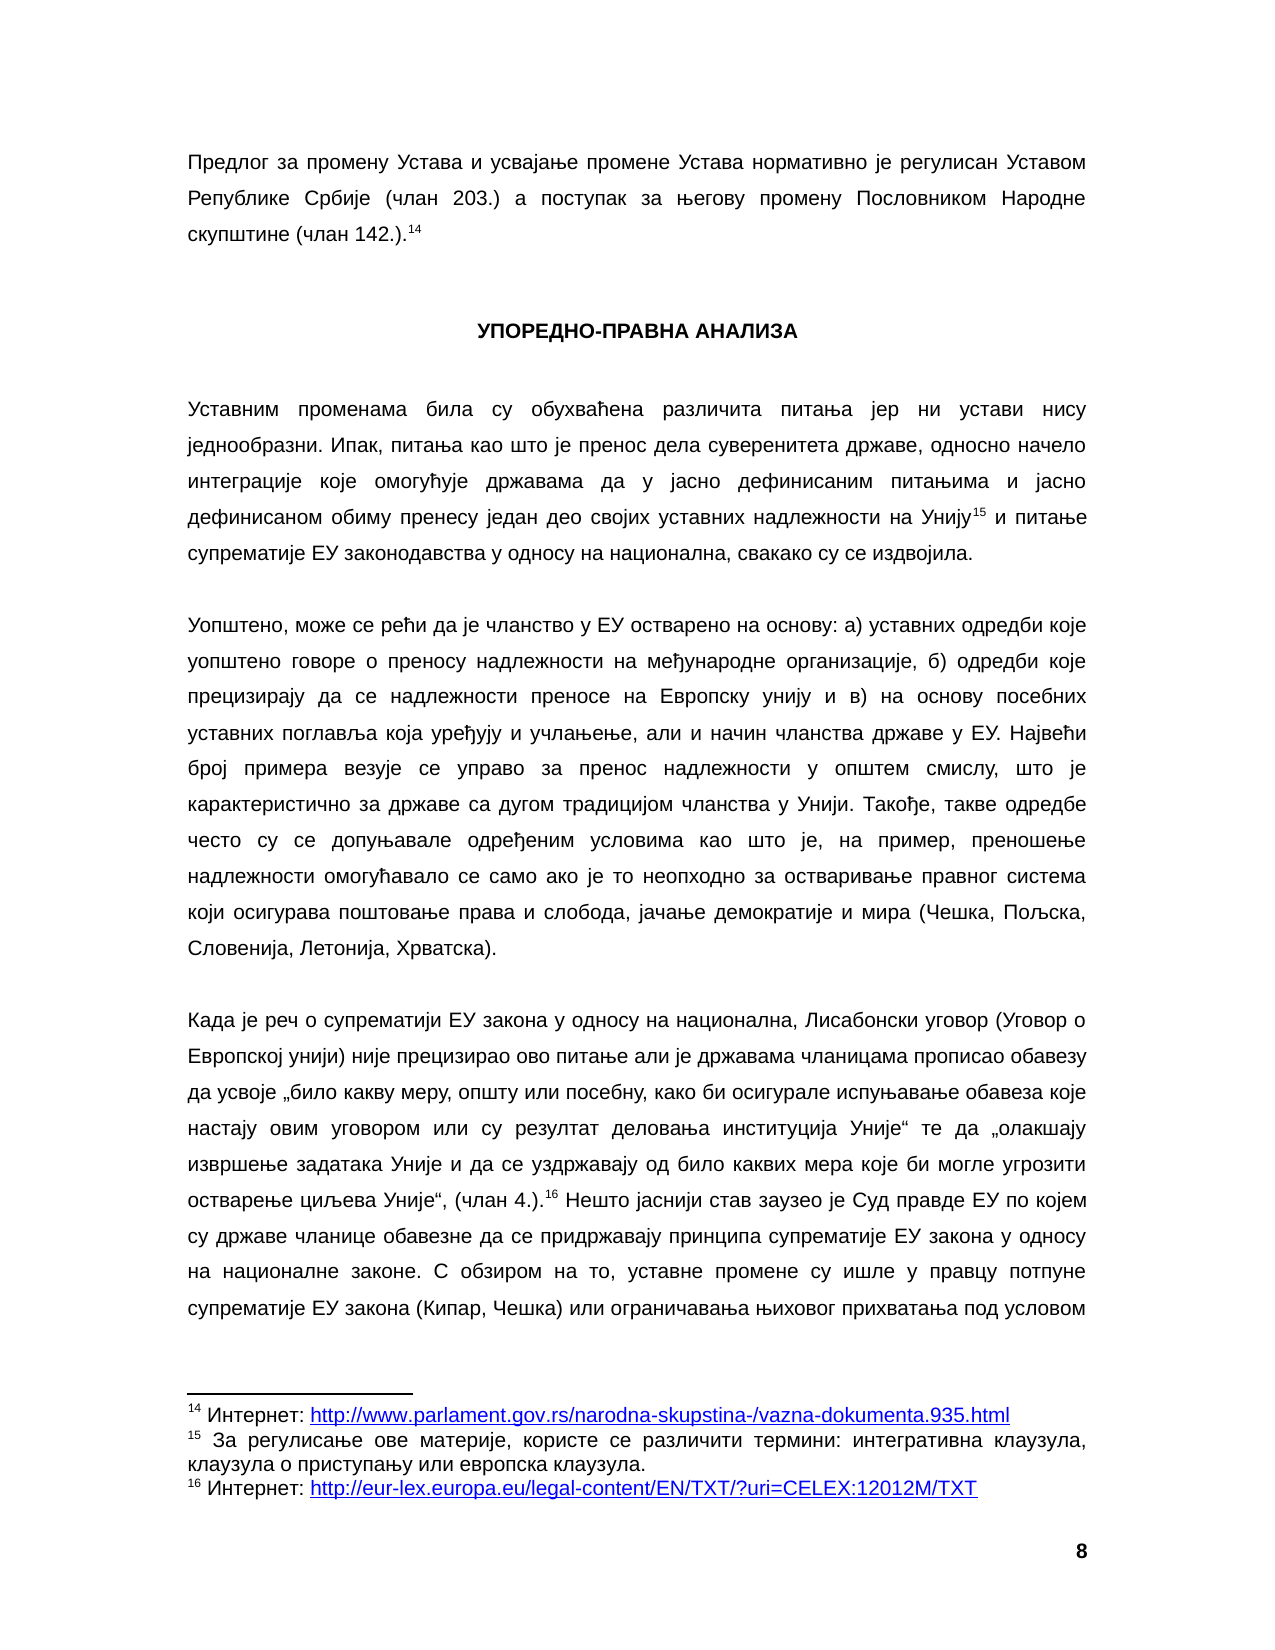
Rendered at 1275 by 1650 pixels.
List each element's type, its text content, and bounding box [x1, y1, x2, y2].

text Уставним променама била су обухваћена различита питања јер ни устави нису једнообразни. Ипак, питања као што је пренос дела суверенитета државе, односно начело интеграције које омогућује државама да у јасно дефинисаним питањима и јасно дефинисаном обиму пренесу један део својих уставних надлежности на Унију и питање супрематије ЕУ законодавства у односу на национална, свакако су се издвојила. [187, 397, 1087, 564]
text Уопштено, може се рећи да је чланство у ЕУ остварено на основу: а) уставних одредби које уопштено говоре о преносу надлежности на међународне организације, б) одредби које прецизирају да се надлежности преносе на Европску унију и в) на основу посебних уставних поглавља која уређују и учлањење, али и начин чланства државе у ЕУ. Највећи број примера везује се управо за пренос надлежности у општем смислу, што је карактеристично за државе са дугом традицијом чланства у Унији. Такође, такве одредбе често су се допуњавале одређеним условима као што је, на пример, преношење надлежности омогућавало се само ако је то неопходно за остваривање правног система који осигурава поштовање права и слобода, јачање демократије и мира (Чешка, Пољска, Словенија, Летонија, Хрватска). [187, 612, 1087, 960]
subtitle УПОРЕДНО-ПРАВНА АНАЛИЗА [187, 319, 1087, 343]
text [187, 1008, 1087, 1319]
text Предлог за промену Устава и усвајање промене Устава нормативно је регулисан Уставом Републике Србије (члан 203.) а поступак за његову промену Пословником Народне скупштине (члан 142.). [187, 150, 1087, 246]
